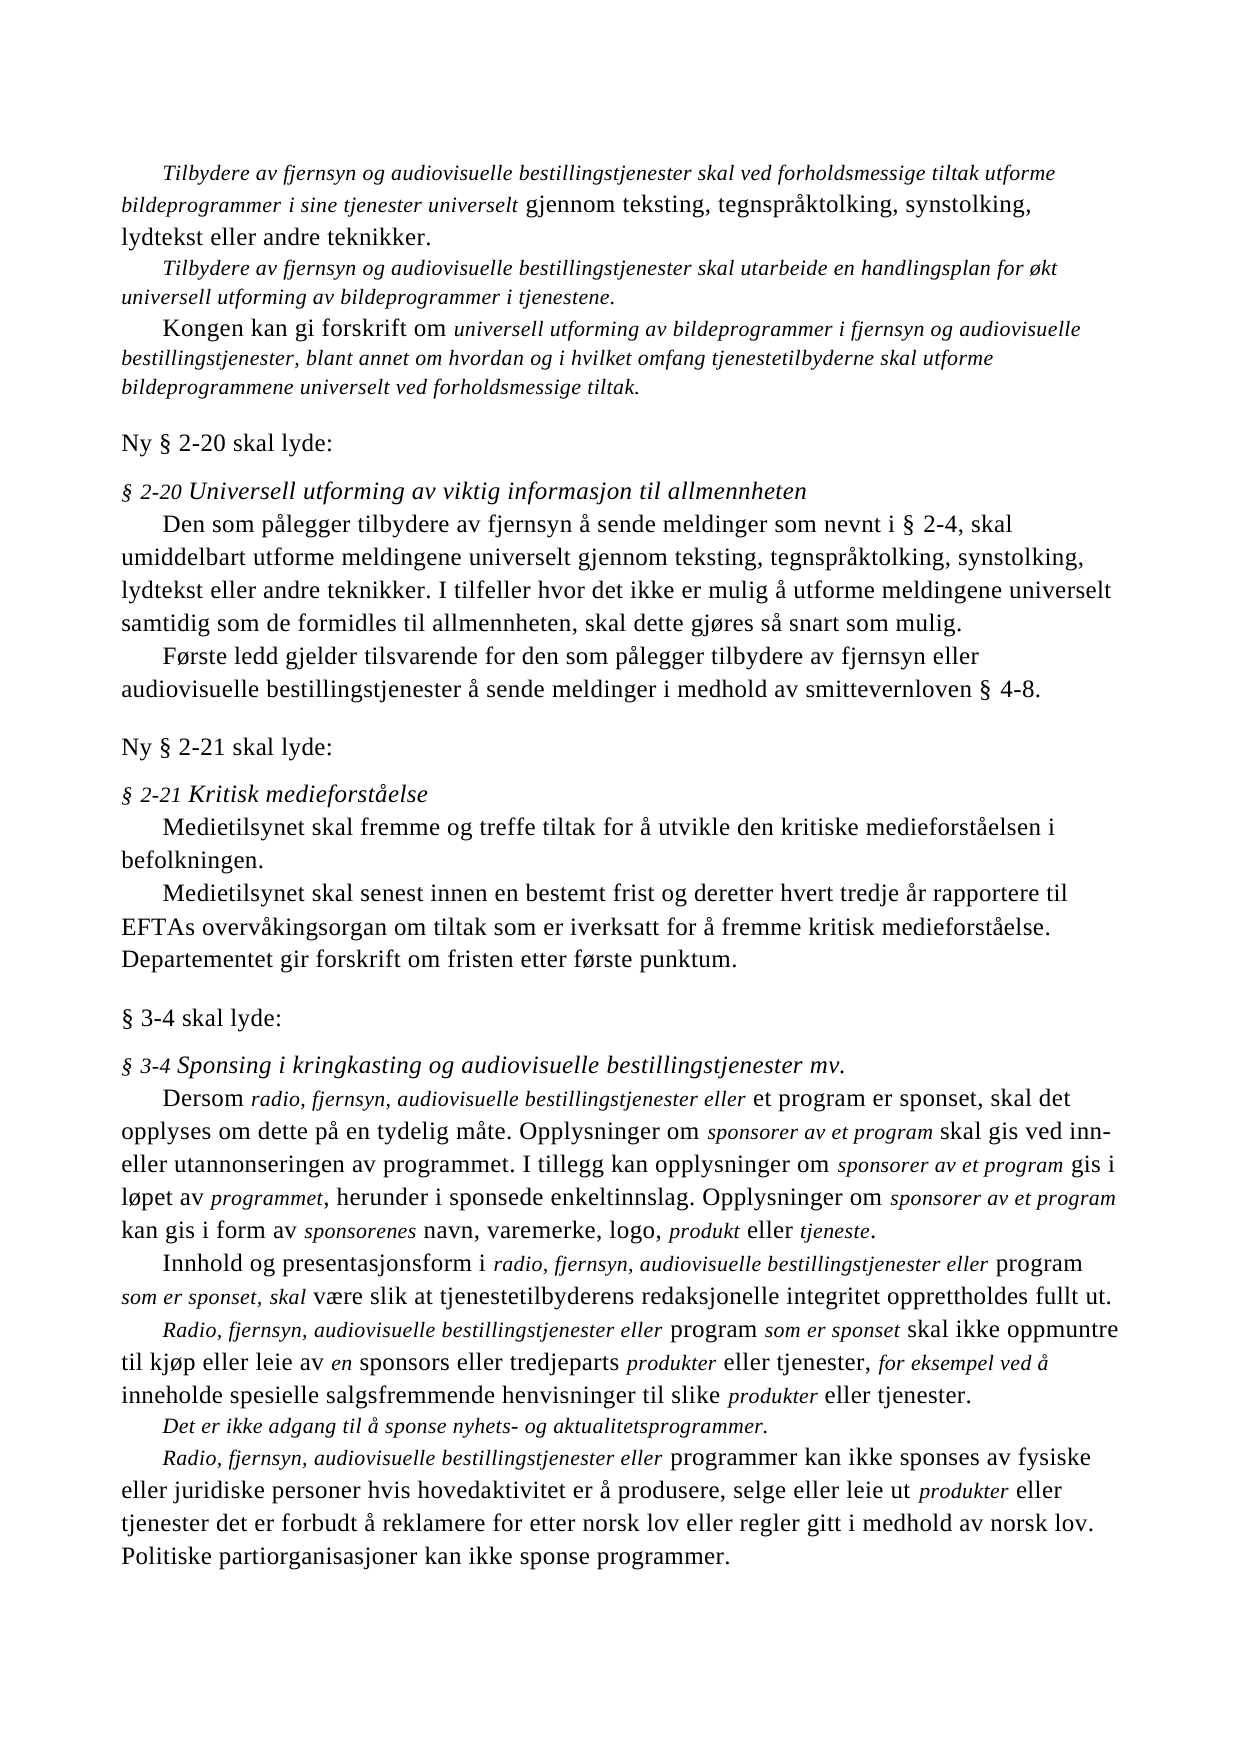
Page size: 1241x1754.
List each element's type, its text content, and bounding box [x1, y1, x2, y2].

text Ny § 2-21 skal lyde: [121, 732, 1119, 761]
text Medietilsynet skal fremme og treffe tiltak for å utvikle den kritiske medieforståelsen i befolkningen. [121, 812, 1119, 874]
text Innhold og presentasjonsform i radio, fjernsyn, audiovisuelle bestillingstjenester eller program som er sponset, skal være slik at tjenestetilbyderens redaksjonelle integritet opprettholdes fullt ut. [121, 1248, 1119, 1310]
text Medietilsynet skal senest innen en bestemt frist og deretter hvert tredje år rapportere til EFTAs overvåkingsorgan om tiltak som er iverksatt for å fremme kritisk medieforståelse. Departementet gir forskrift om fristen etter første punktum. [121, 878, 1119, 973]
text Radio, fjernsyn, audiovisuelle bestillingstjenester eller programmer kan ikke sponses av fysiske eller juridiske personer hvis hovedaktivitet er å produsere, selge eller leie ut produkter eller tjenester det er forbudt å reklamere for etter norsk lov eller regler gitt i medhold av norsk lov. Politiske partiorganisasjoner kan ikke sponse programmer. [121, 1442, 1119, 1570]
text Kongen kan gi forskrift om universell utforming av bildeprogrammer i fjernsyn og audiovisuelle bestillingstjenester, blant annet om hvordan og i hvilket omfang tjenestetilbyderne skal utforme bildeprogrammene universelt ved forholdsmessige tiltak. [121, 313, 1119, 399]
text Tilbydere av fjernsyn og audiovisuelle bestillingstjenester skal ved forholdsmessige tiltak utforme bildeprogrammer i sine tjenester universelt gjennom teksting, tegnspråktolking, synstolking, lydtekst eller andre teknikker. [121, 159, 1119, 251]
text Den som pålegger tilbydere av fjernsyn å sende meldinger som nevnt i § 2-4, skal umiddelbart utforme meldingene universelt gjennom teksting, tegnspråktolking, synstolking, lydtekst eller andre teknikker. I tilfeller hvor det ikke er mulig å utforme meldingene universelt samtidig som de formidles til allmennheten, skal dette gjøres så snart som mulig. [121, 509, 1119, 637]
text § 2-20 Universell utforming av viktig informasjon til allmennheten [121, 476, 1119, 504]
text Første ledd gjelder tilsvarende for den som pålegger tilbydere av fjernsyn eller audiovisuelle bestillingstjenester å sende meldinger i medhold av smittevernloven § 4-8. [121, 641, 1119, 703]
text § 3-4 Sponsing i kringkasting og audiovisuelle bestillingstjenester mv. [121, 1050, 1119, 1079]
text Radio, fjernsyn, audiovisuelle bestillingstjenester eller program som er sponset skal ikke oppmuntre til kjøp eller leie av en sponsors eller tredjeparts produkter eller tjenester, for eksempel ved å inneholde spesielle salgsfremmende henvisninger til slike produkter eller tjenester. [121, 1314, 1119, 1409]
text Tilbydere av fjernsyn og audiovisuelle bestillingstjenester skal utarbeide en handlingsplan for økt universell utforming av bildeprogrammer i tjenestene. [121, 255, 1119, 309]
text § 2-21 Kritisk medieforståelse [121, 779, 1119, 808]
text Dersom radio, fjernsyn, audiovisuelle bestillingstjenester eller et program er sponset, skal det opplyses om dette på en tydelig måte. Opplysninger om sponsorer av et program skal gis ved inn- eller utannonseringen av programmet. I tillegg kan opplysninger om sponsorer av et program gis i løpet av programmet, herunder i sponsede enkeltinnslag. Opplysninger om sponsorer av et program kan gis i form av sponsorenes navn, varemerke, logo, produkt eller tjeneste. [121, 1083, 1119, 1244]
text Det er ikke adgang til å sponse nyhets- og aktualitetsprogrammer. [121, 1413, 1119, 1438]
text Ny § 2-20 skal lyde: [121, 428, 1119, 457]
text § 3-4 skal lyde: [121, 1003, 1119, 1031]
